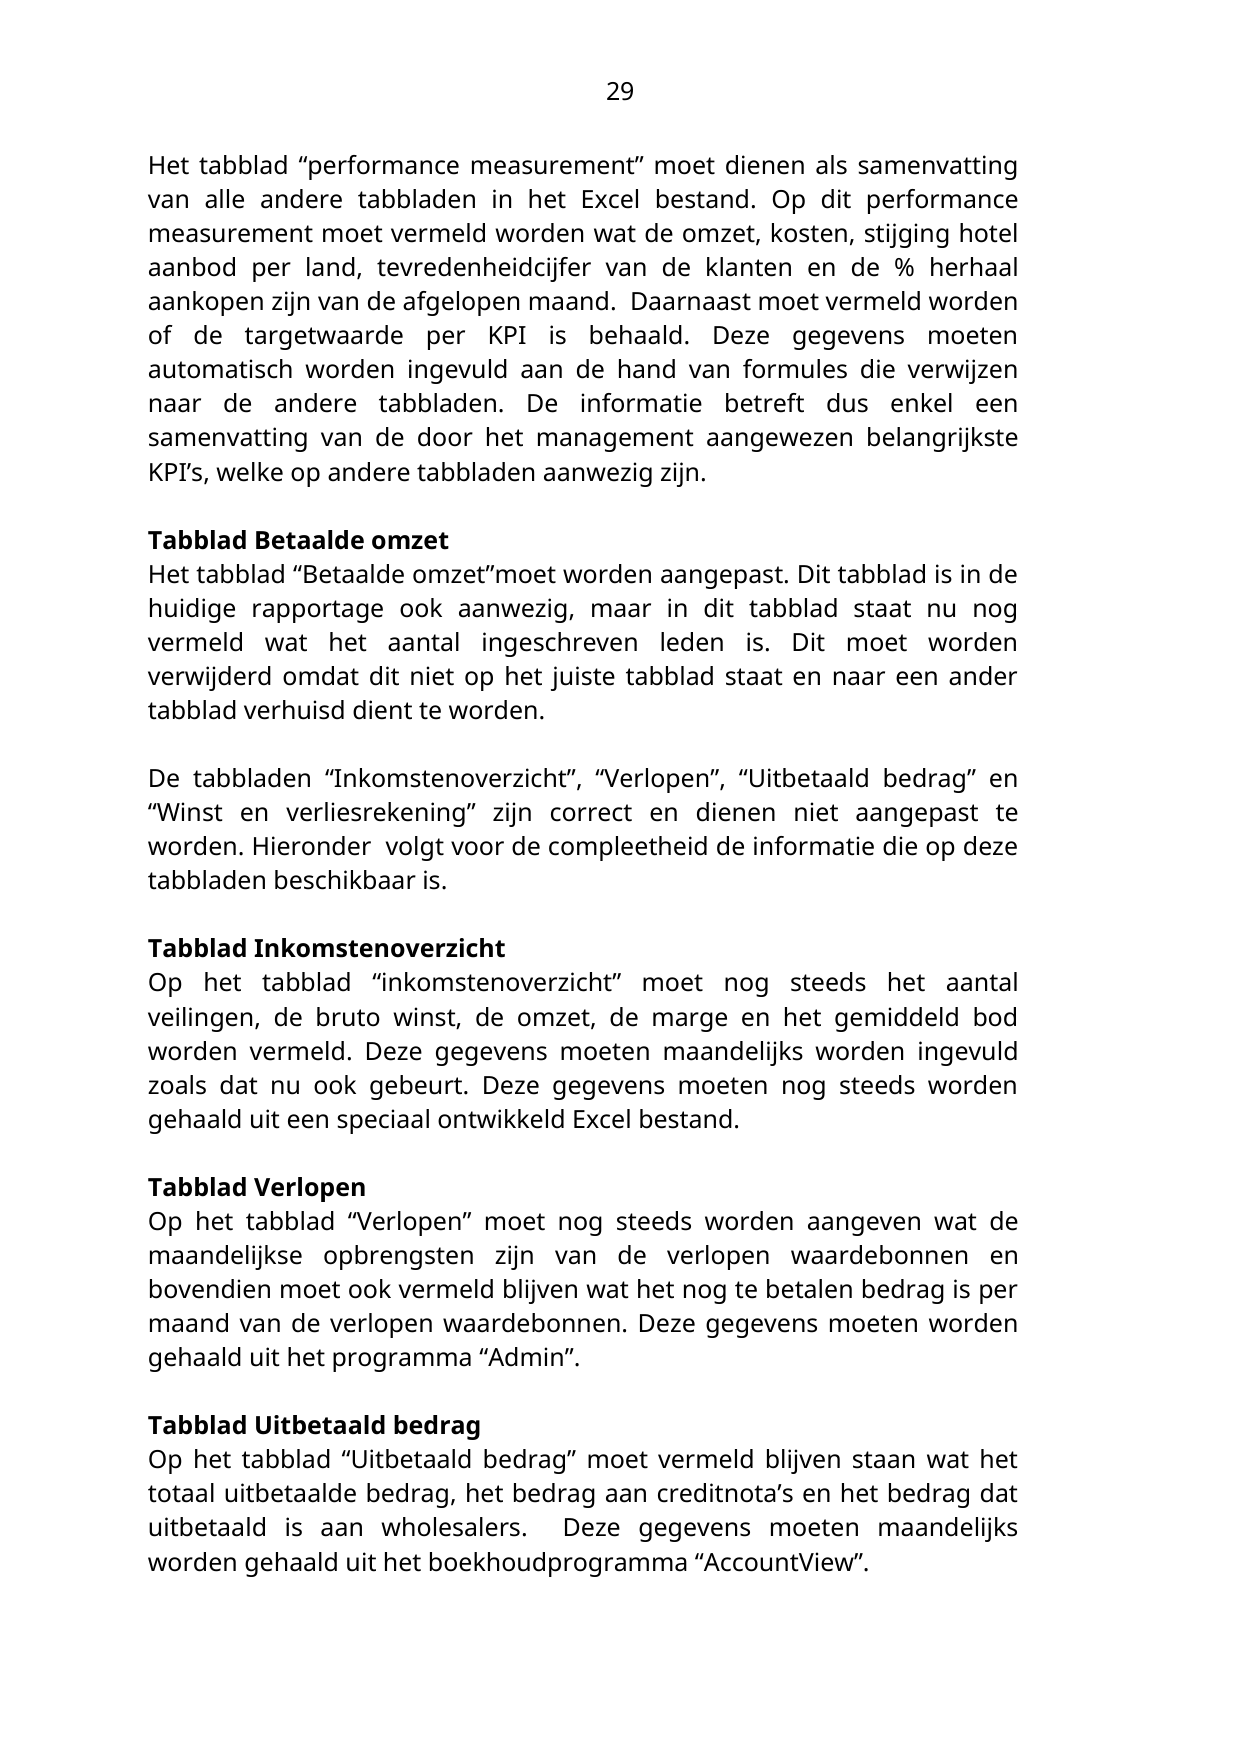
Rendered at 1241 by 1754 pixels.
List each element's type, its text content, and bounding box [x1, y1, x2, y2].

text Het tabblad “performance measurement” moet dienen als samenvatting van alle andere tabbladen in het Excel bestand. Op dit performance measurement moet vermeld worden wat de omzet, kosten, stijging hotel aanbod per land, tevredenheidcijfer van de klanten en de % herhaal aankopen zijn van de afgelopen maand. Daarnaast moet vermeld worden of de targetwaarde per KPI is behaald. Deze gegevens moeten automatisch worden ingevuld aan de hand van formules die verwijzen naar de andere tabbladen. De informatie betreft dus enkel een samenvatting van de door het management aangewezen belangrijkste KPI’s, welke op andere tabbladen aanwezig zijn. [148, 148, 1019, 488]
text Op het tabblad “Uitbetaald bedrag” moet vermeld blijven staan wat het totaal uitbetaalde bedrag, het bedrag aan creditnota’s en het bedrag dat uitbetaald is aan wholesalers. Deze gegevens moeten maandelijks worden gehaald uit het boekhoudprogramma “AccountView”. [148, 1442, 1019, 1578]
text Tabblad Uitbetaald bedrag [148, 1408, 1019, 1442]
text Tabblad Betaalde omzet [148, 522, 1019, 556]
text Op het tabblad “inkomstenoverzicht” moet nog steeds het aantal veilingen, de bruto winst, de omzet, de marge en het gemiddeld bod worden vermeld. Deze gegevens moeten maandelijks worden ingevuld zoals dat nu ook gebeurt. Deze gegevens moeten nog steeds worden gehaald uit een speciaal ontwikkeld Excel bestand. [148, 965, 1019, 1135]
text Op het tabblad “Verlopen” moet nog steeds worden aangeven wat de maandelijkse opbrengsten zijn van de verlopen waardebonnen en bovendien moet ook vermeld blijven wat het nog te betalen bedrag is per maand van de verlopen waardebonnen. Deze gegevens moeten worden gehaald uit het programma “Admin”. [148, 1203, 1019, 1374]
text De tabbladen “Inkomstenoverzicht”, “Verlopen”, “Uitbetaald bedrag” en “Winst en verliesrekening” zijn correct en dienen niet aangepast te worden. Hieronder volgt voor de compleetheid de informatie die op deze tabbladen beschikbaar is. [148, 761, 1019, 897]
text Het tabblad “Betaalde omzet”moet worden aangepast. Dit tabblad is in de huidige rapportage ook aanwezig, maar in dit tabblad staat nu nog vermeld wat het aantal ingeschreven leden is. Dit moet worden verwijderd omdat dit niet op het juiste tabblad staat en naar een ander tabblad verhuisd dient te worden. [148, 556, 1019, 727]
text Tabblad Verlopen [148, 1169, 1019, 1203]
text Tabblad Inkomstenoverzicht [148, 931, 1019, 965]
